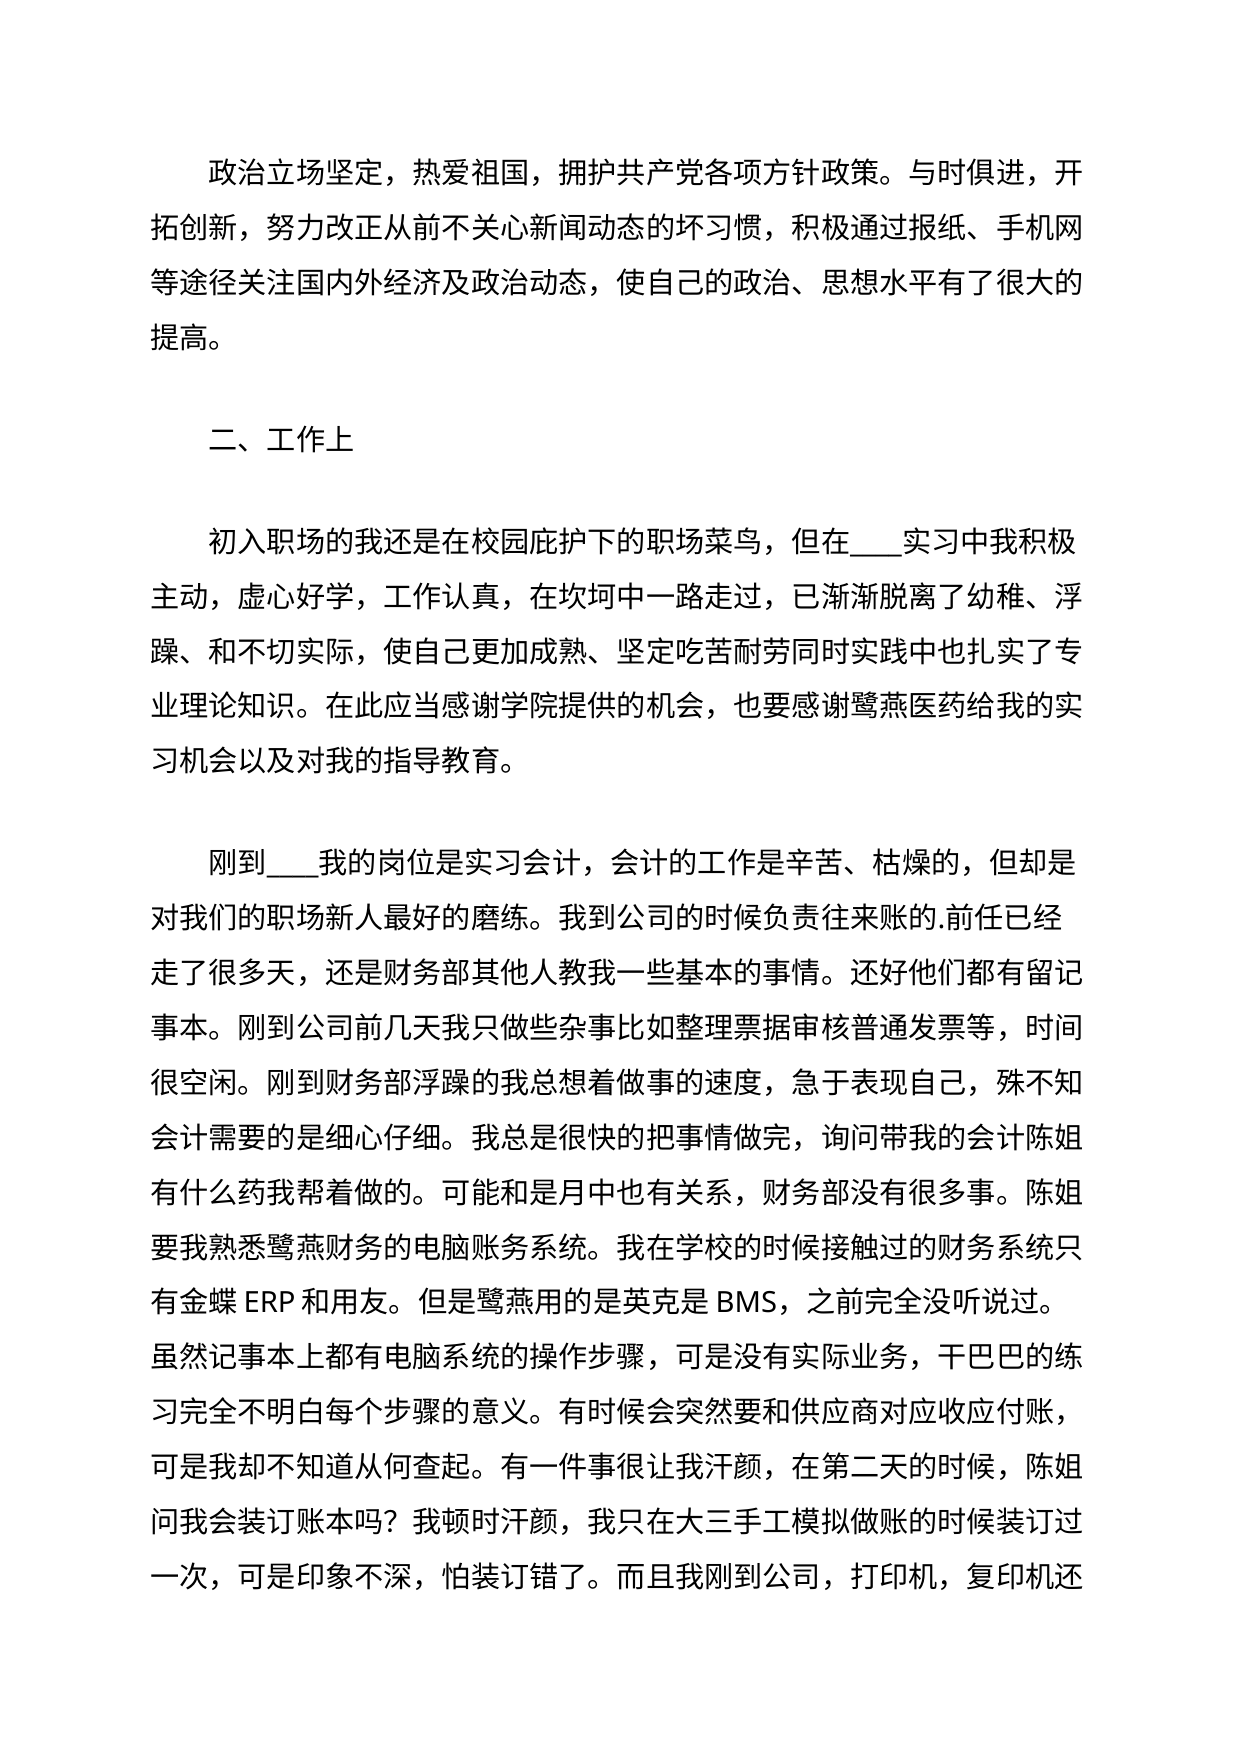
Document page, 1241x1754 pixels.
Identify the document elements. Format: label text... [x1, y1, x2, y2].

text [150, 840, 1090, 1596]
text 二、工作上 [150, 416, 1090, 459]
text 政治立场坚定，热爱祖国，拥护共产党各项方针政策。与时俱进，开拓创新，努力改正从前不关心新闻动态的坏习惯，积极通过报纸、手机网等途径关注国内外经济及政治动态，使自己的政治、思想水平有了很大的提高。 [150, 150, 1090, 357]
text 初入职场的我还是在校园庇护下的职场菜鸟，但在____实习中我积极主动，虚心好学，工作认真，在坎坷中一路走过，已渐渐脱离了幼稚、浮躁、和不切实际，使自己更加成熟、坚定吃苦耐劳同时实践中也扎实了专业理论知识。在此应当感谢学院提供的机会，也要感谢鹭燕医药给我的实习机会以及对我的指导教育。 [150, 518, 1090, 780]
